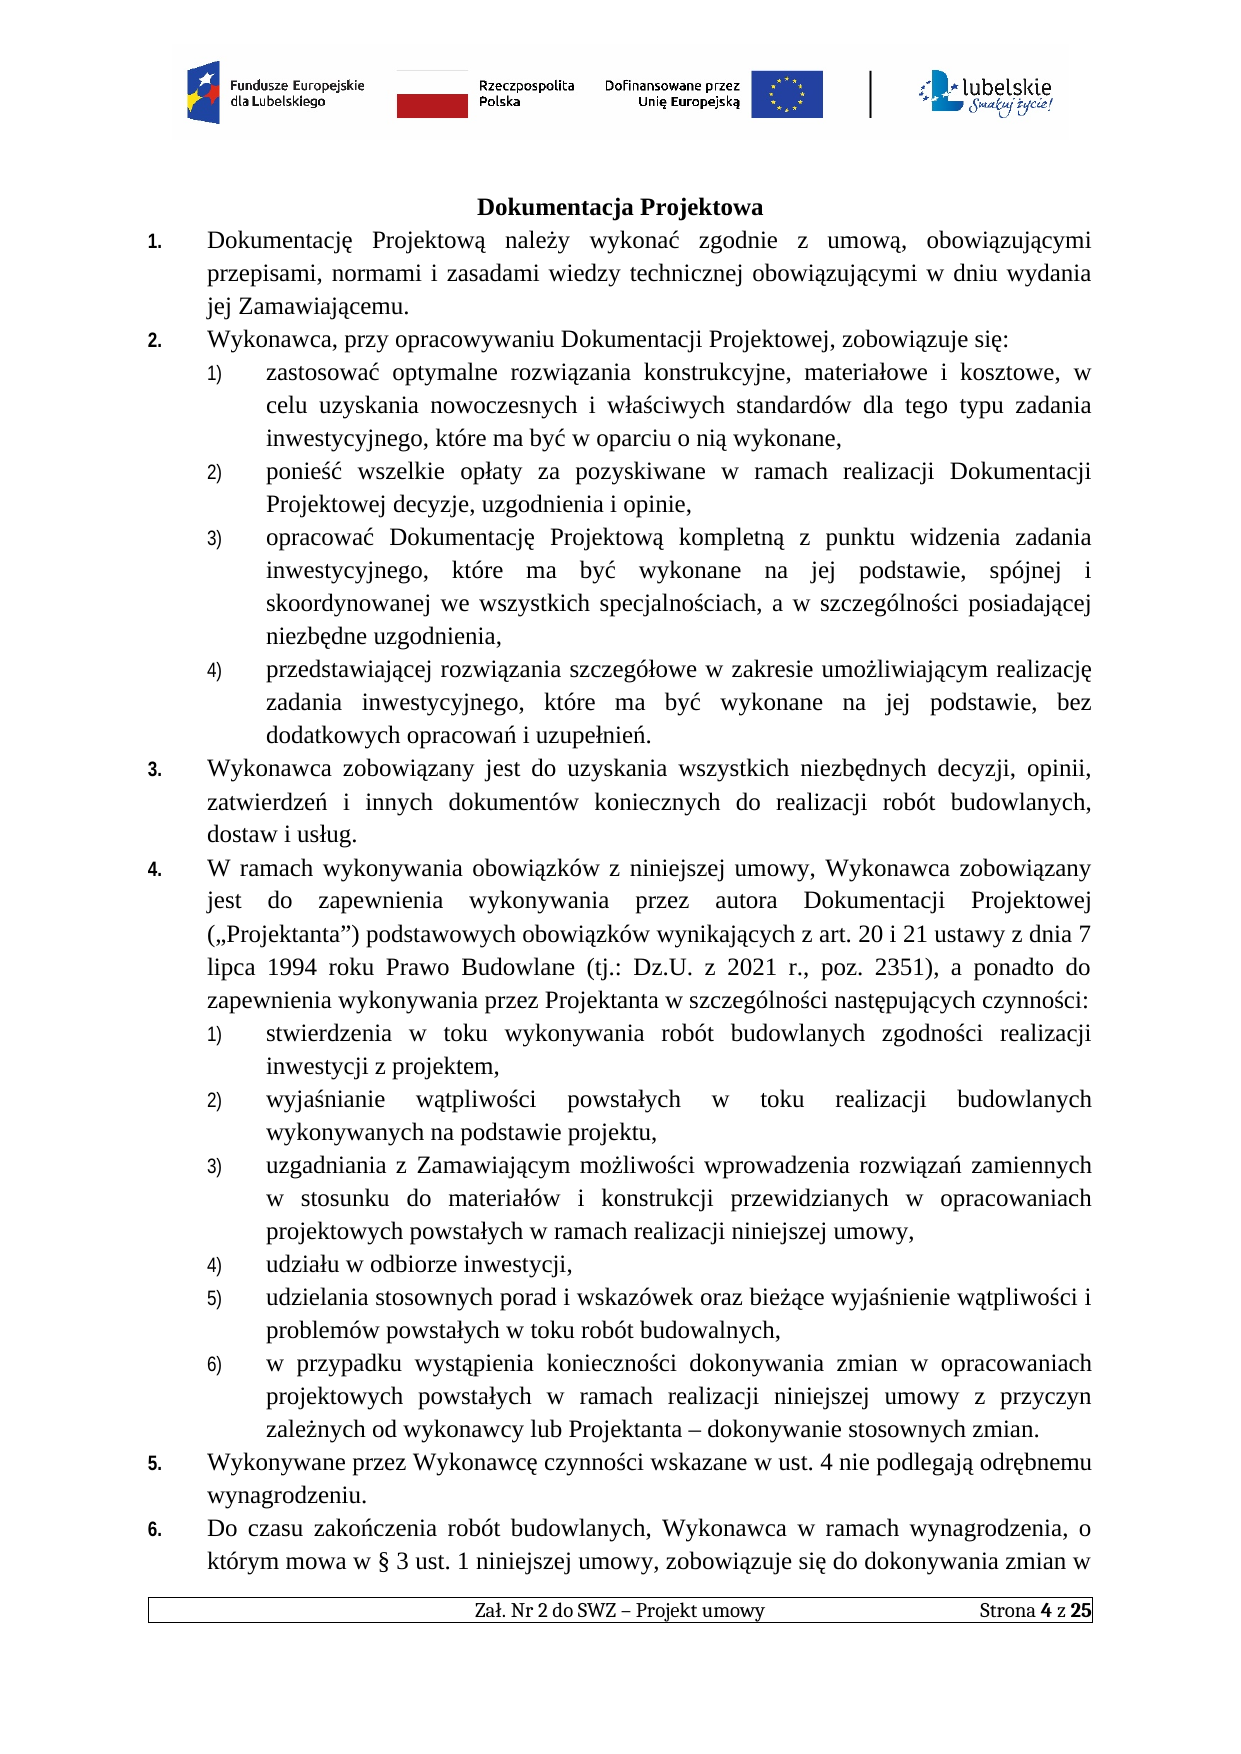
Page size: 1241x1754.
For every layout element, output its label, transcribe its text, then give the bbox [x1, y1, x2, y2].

list stwierdzenia w toku wykonywania robót budowlanych zgodności realizacji inwestycji z projektem, [207, 1018, 1092, 1079]
list ponieść wszelkie opłaty za pozyskiwane w ramach realizacji Dokumentacji Projektowej decyzje, uzgodnienia i opinie, [207, 456, 1092, 518]
list Wykonywane przez Wykonawcę czynności wskazane w ust. 4 nie podlegają odrębnemu wynagrodzeniu. [148, 1447, 1092, 1509]
list W ramach wykonywania obowiązków z niniejszej umowy, Wykonawca zobowiązany jest do zapewnienia wykonywania przez autora Dokumentacji Projektowej („Projektanta”) podstawowych obowiązków wynikających z art. 20 i 21 ustawy z dnia 7 lipca 1994 roku Prawo Budowlane (tj.: Dz.U. z 2021 r., poz. 2351), a ponadto do zapewnienia wykonywania przez Projektanta w szczególności następujących czynności: [148, 853, 1092, 1013]
list udziału w odbiorze inwestycji, [207, 1249, 1092, 1278]
list opracować Dokumentację Projektową kompletną z punktu widzenia zadania inwestycyjnego, które ma być wykonane na jej podstawie, spójnej i skoordynowanej we wszystkich specjalnościach, a w szczególności posiadającej niezbędne uzgodnienia, [207, 522, 1092, 650]
list Dokumentację Projektową należy wykonać zgodnie z umową, obowiązującymi przepisami, normami i zasadami wiedzy technicznej obowiązującymi w dniu wydania jej Zamawiającemu. [148, 225, 1092, 320]
list w przypadku wystąpienia konieczności dokonywania zmian w opracowaniach projektowych powstałych w ramach realizacji niniejszej umowy z przyczyn zależnych od wykonawcy lub Projektanta – dokonywanie stosownych zmian. [207, 1348, 1092, 1443]
picture [171, 44, 1069, 140]
text Dokumentacja Projektowa [148, 192, 1092, 221]
list zastosować optymalne rozwiązania konstrukcyjne, materiałowe i kosztowe, w celu uzyskania nowoczesnych i właściwych standardów dla tego typu zadania inwestycyjnego, które ma być w oparciu o nią wykonane, [207, 357, 1092, 452]
list udzielania stosownych porad i wskazówek oraz bieżące wyjaśnienie wątpliwości i problemów powstałych w toku robót budowalnych, [207, 1282, 1092, 1344]
list Wykonawca zobowiązany jest do uzyskania wszystkich niezbędnych decyzji, opinii, zatwierdzeń i innych dokumentów koniecznych do realizacji robót budowlanych, dostaw i usług. [148, 753, 1092, 848]
list Wykonawca, przy opracowywaniu Dokumentacji Projektowej, zobowiązuje się: [148, 324, 1092, 353]
list wyjaśnianie wątpliwości powstałych w toku realizacji budowlanych wykonywanych na podstawie projektu, [207, 1084, 1092, 1146]
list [148, 1513, 1092, 1575]
list uzgadniania z Zamawiającym możliwości wprowadzenia rozwiązań zamiennych w stosunku do materiałów i konstrukcji przewidzianych w opracowaniach projektowych powstałych w ramach realizacji niniejszej umowy, [207, 1150, 1092, 1244]
list przedstawiającej rozwiązania szczegółowe w zakresie umożliwiającym realizację zadania inwestycyjnego, które ma być wykonane na jej podstawie, bez dodatkowych opracowań i uzupełnień. [207, 654, 1092, 749]
